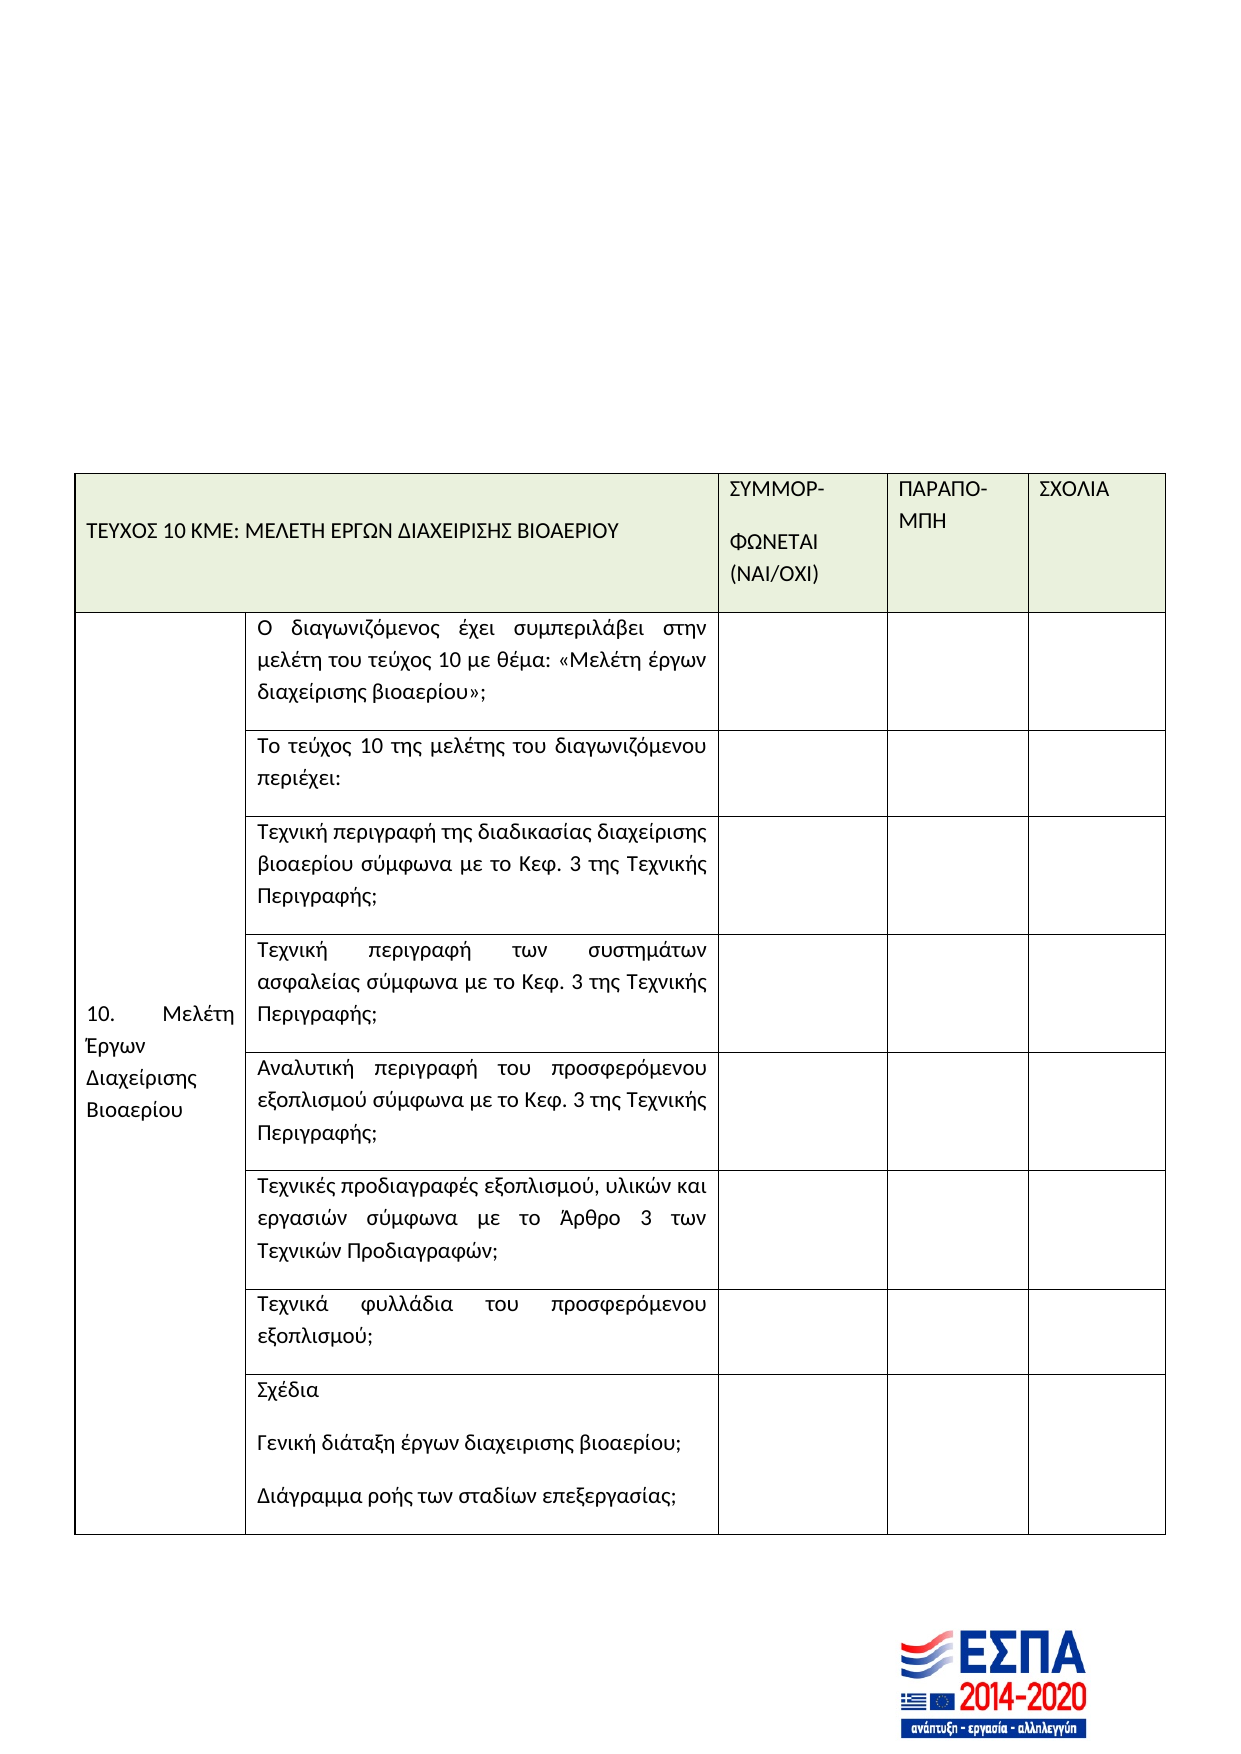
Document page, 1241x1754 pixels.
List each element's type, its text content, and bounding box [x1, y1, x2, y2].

table_cell [1029, 935, 1165, 1052]
table_header ΣΥΜΜΟΡ- ΦΩΝΕΤΑΙ (ΝΑΙ/ΌΧΙ) [719, 474, 887, 612]
table_cell Το τεύχος 10 της μελέτης του διαγωνιζόμενου περιέχει: [246, 731, 718, 816]
table_cell [1029, 817, 1165, 934]
table_header ΤΕΥΧΟΣ 10 ΚΜΕ: ΜΕΛΕΤΗ ΕΡΓΩΝ ΔΙΑΧΕΙΡΙΣΗΣ ΒΙΟΑΕΡΙΟΥ [76, 474, 718, 612]
table_cell [719, 935, 887, 1052]
table_cell [719, 1375, 887, 1534]
table_cell [719, 1171, 887, 1288]
table_cell [1029, 1171, 1165, 1288]
picture [895, 1628, 1091, 1741]
table_cell Σχέδια Γενική διάταξη έργων διαχειρισης βιοαερίου; Διάγραμμα ροής των σταδίων επεξεργασίας; [246, 1375, 718, 1534]
table_cell [719, 1290, 887, 1374]
table_cell [888, 1290, 1028, 1374]
table_cell [1029, 1375, 1165, 1534]
table_cell Τεχνική περιγραφή της διαδικασίας διαχείρισης βιοαερίου σύμφωνα με το Κεφ. 3 της Τεχνικής Περιγραφής; [246, 817, 718, 934]
table_cell [888, 817, 1028, 934]
table_cell [719, 817, 887, 934]
table_cell [719, 613, 887, 730]
table_cell 10. Μελέτη Έργων Διαχείρισης Βιοαερίου [76, 613, 245, 1534]
table_cell Ο διαγωνιζόμενος έχει συμπεριλάβει στην μελέτη του τεύχος 10 με θέμα: «Μελέτη έργων διαχείρισης βιοαερίου»; [246, 613, 718, 730]
table_cell Τεχνικές προδιαγραφές εξοπλισμού, υλικών και εργασιών σύμφωνα με το Άρθρο 3 των Τεχνικών Προδιαγραφών; [246, 1171, 718, 1288]
table_cell Αναλυτική περιγραφή του προσφερόμενου εξοπλισμού σύμφωνα με το Κεφ. 3 της Τεχνικής Περιγραφής; [246, 1053, 718, 1170]
table_cell Τεχνική περιγραφή των συστημάτων ασφαλείας σύμφωνα με το Κεφ. 3 της Τεχνικής Περιγραφής; [246, 935, 718, 1052]
table_header ΣΧΟΛΙΑ [1029, 474, 1165, 612]
table_cell [888, 1171, 1028, 1288]
table_cell [1029, 1053, 1165, 1170]
table_cell [1029, 731, 1165, 816]
table_cell [1029, 1290, 1165, 1374]
table_cell [1029, 613, 1165, 730]
table_cell [888, 1375, 1028, 1534]
table_cell [888, 613, 1028, 730]
table_cell Τεχνικά φυλλάδια του προσφερόμενου εξοπλισμού; [246, 1290, 718, 1374]
table_cell [888, 1053, 1028, 1170]
table_cell [719, 1053, 887, 1170]
table_cell [888, 731, 1028, 816]
table_cell [719, 731, 887, 816]
table_cell [888, 935, 1028, 1052]
table_header ΠΑΡΑΠΟ-ΜΠΗ [888, 474, 1028, 612]
